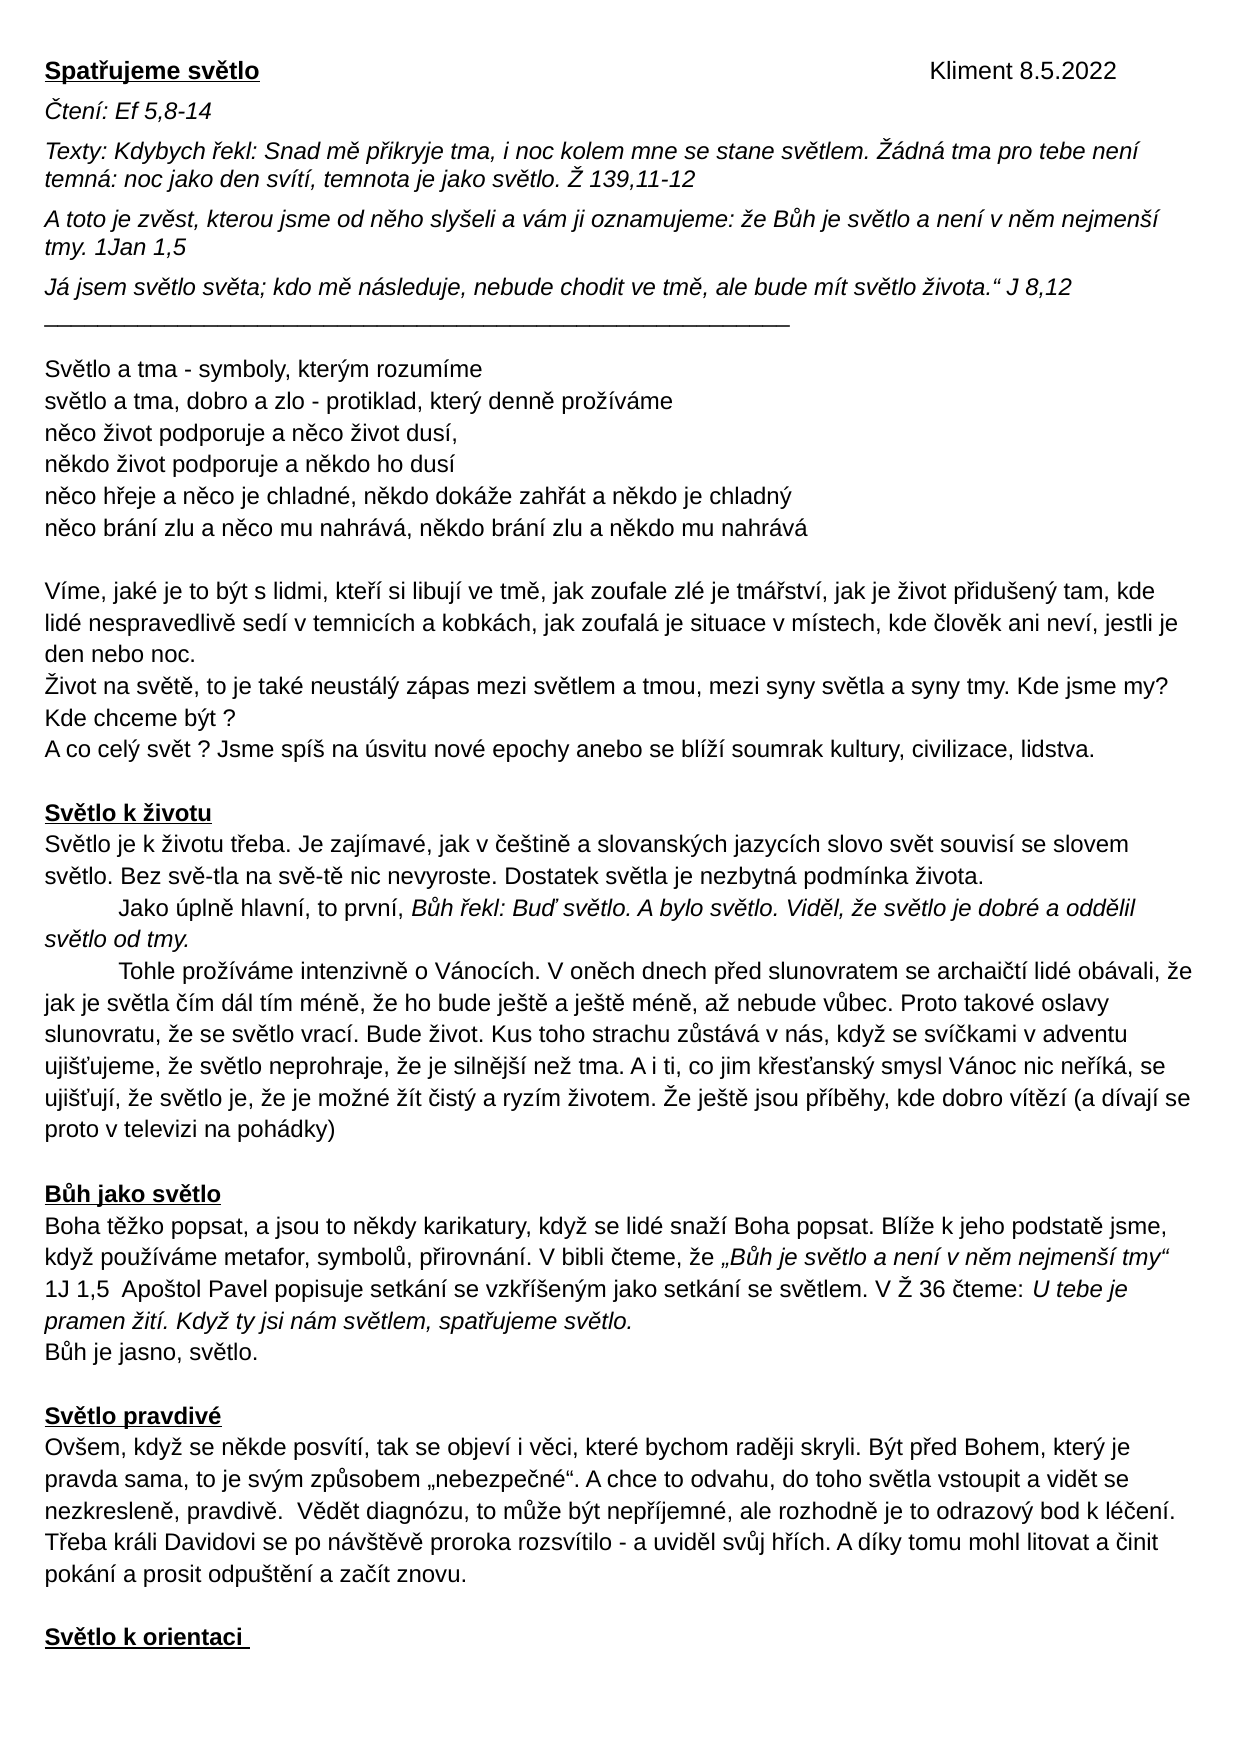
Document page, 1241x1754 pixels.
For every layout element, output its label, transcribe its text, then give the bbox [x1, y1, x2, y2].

text něco brání zlu a něco mu nahrává, někdo brání zlu a někdo mu nahrává [44, 514, 1196, 541]
text Spatřujeme světlo Kliment 8.5.2022 [44, 56, 1196, 84]
text Boha těžko popsat, a jsou to někdy karikatury, když se lidé snaží Boha popsat. Blíže k jeho podstatě jsme, když používáme metafor, symbolů, přirovnání. V bibli čteme, že „Bůh je světlo a není v něm nejmenší tmy“ 1J 1,5 Apoštol Pavel popisuje setkání se vzkříšeným jako setkání se světlem. V Ž 36 čteme: U tebe je pramen žití. Když ty jsi nám světlem, spatřujeme světlo. [44, 1212, 1196, 1334]
text světlo a tma, dobro a zlo - protiklad, který denně prožíváme [44, 387, 1196, 415]
text A co celý svět ? Jsme spíš na úsvitu nové epochy anebo se blíží soumrak kultury, civilizace, lidstva. [44, 735, 1196, 763]
text Jako úplně hlavní, to první, Bůh řekl: Buď světlo. A bylo světlo. Viděl, že světlo je dobré a oddělil světlo od tmy. [44, 894, 1196, 953]
text Ovšem, když se někde posvítí, tak se objeví i věci, které bychom raději skryli. Být před Bohem, který je pravda sama, to je svým způsobem „nebezpečné“. A chce to odvahu, do toho světla vstoupit a vidět se nezkresleně, pravdivě. Vědět diagnózu, to může být nepříjemné, ale rozhodně je to odrazový bod k léčení. Třeba králi Davidovi se po návštěvě proroka rozsvítilo - a uviděl svůj hřích. A díky tomu mohl litovat a činit pokání a prosit odpuštění a začít znovu. [44, 1433, 1196, 1587]
text Světlo je k životu třeba. Je zajímavé, jak v češtině a slovanských jazycích slovo svět souvisí se slovem světlo. Bez svě-tla na svě-tě nic nevyroste. Dostatek světla je nezbytná podmínka života. [44, 830, 1196, 890]
text Tohle prožíváme intenzivně o Vánocích. V oněch dnech před slunovratem se archaičtí lidé obávali, že jak je světla čím dál tím méně, že ho bude ještě a ještě méně, až nebude vůbec. Proto takové oslavy slunovratu, že se světlo vrací. Bude život. Kus toho strachu zůstává v nás, když se svíčkami v adventu ujišťujeme, že světlo neprohraje, že je silnější než tma. A i ti, co jim křesťanský smysl Vánoc nic neříká, se ujišťují, že světlo je, že je možné žít čistý a ryzím životem. Že ještě jsou příběhy, kde dobro vítězí (a dívají se proto v televizi na pohádky) [44, 957, 1196, 1143]
text ________________________________________________________ [44, 300, 1196, 328]
text Světlo k orientaci [44, 1623, 1196, 1651]
text Víme, jaké je to být s lidmi, kteří si libují ve tmě, jak zoufale zlé je tmářství, jak je život přidušený tam, kde lidé nespravedlivě sedí v temnicích a kobkách, jak zoufalá je situace v místech, kde člověk ani neví, jestli je den nebo noc. [44, 577, 1196, 668]
text A toto je zvěst, kterou jsme od něho slyšeli a vám ji oznamujeme: že Bůh je světlo a není v něm nejmenší tmy. 1Jan 1,5 [44, 205, 1196, 260]
text Čtení: Ef 5,8-14 [44, 97, 1196, 125]
text Světlo a tma - symboly, kterým rozumíme [44, 355, 1196, 383]
text Bůh je jasno, světlo. [44, 1338, 1196, 1366]
text Světlo k životu [44, 799, 1196, 826]
text něco hřeje a něco je chladné, někdo dokáže zahřát a někdo je chladný [44, 482, 1196, 510]
text Texty: Kdybych řekl: Snad mě přikryje tma, i noc kolem mne se stane světlem. Žádná tma pro tebe není temná: noc jako den svítí, temnota je jako světlo. Ž 139,11-12 [44, 137, 1196, 192]
text Světlo pravdivé [44, 1402, 1196, 1429]
text Život na světě, to je také neustálý zápas mezi světlem a tmou, mezi syny světla a syny tmy. Kde jsme my? Kde chceme být ? [44, 672, 1196, 731]
text něco život podporuje a něco život dusí, [44, 419, 1196, 446]
text Bůh jako světlo [44, 1180, 1196, 1207]
text Já jsem světlo světa; kdo mě následuje, nebude chodit ve tmě, ale bude mít světlo života.“ J 8,12 [44, 273, 1196, 300]
text někdo život podporuje a někdo ho dusí [44, 450, 1196, 478]
